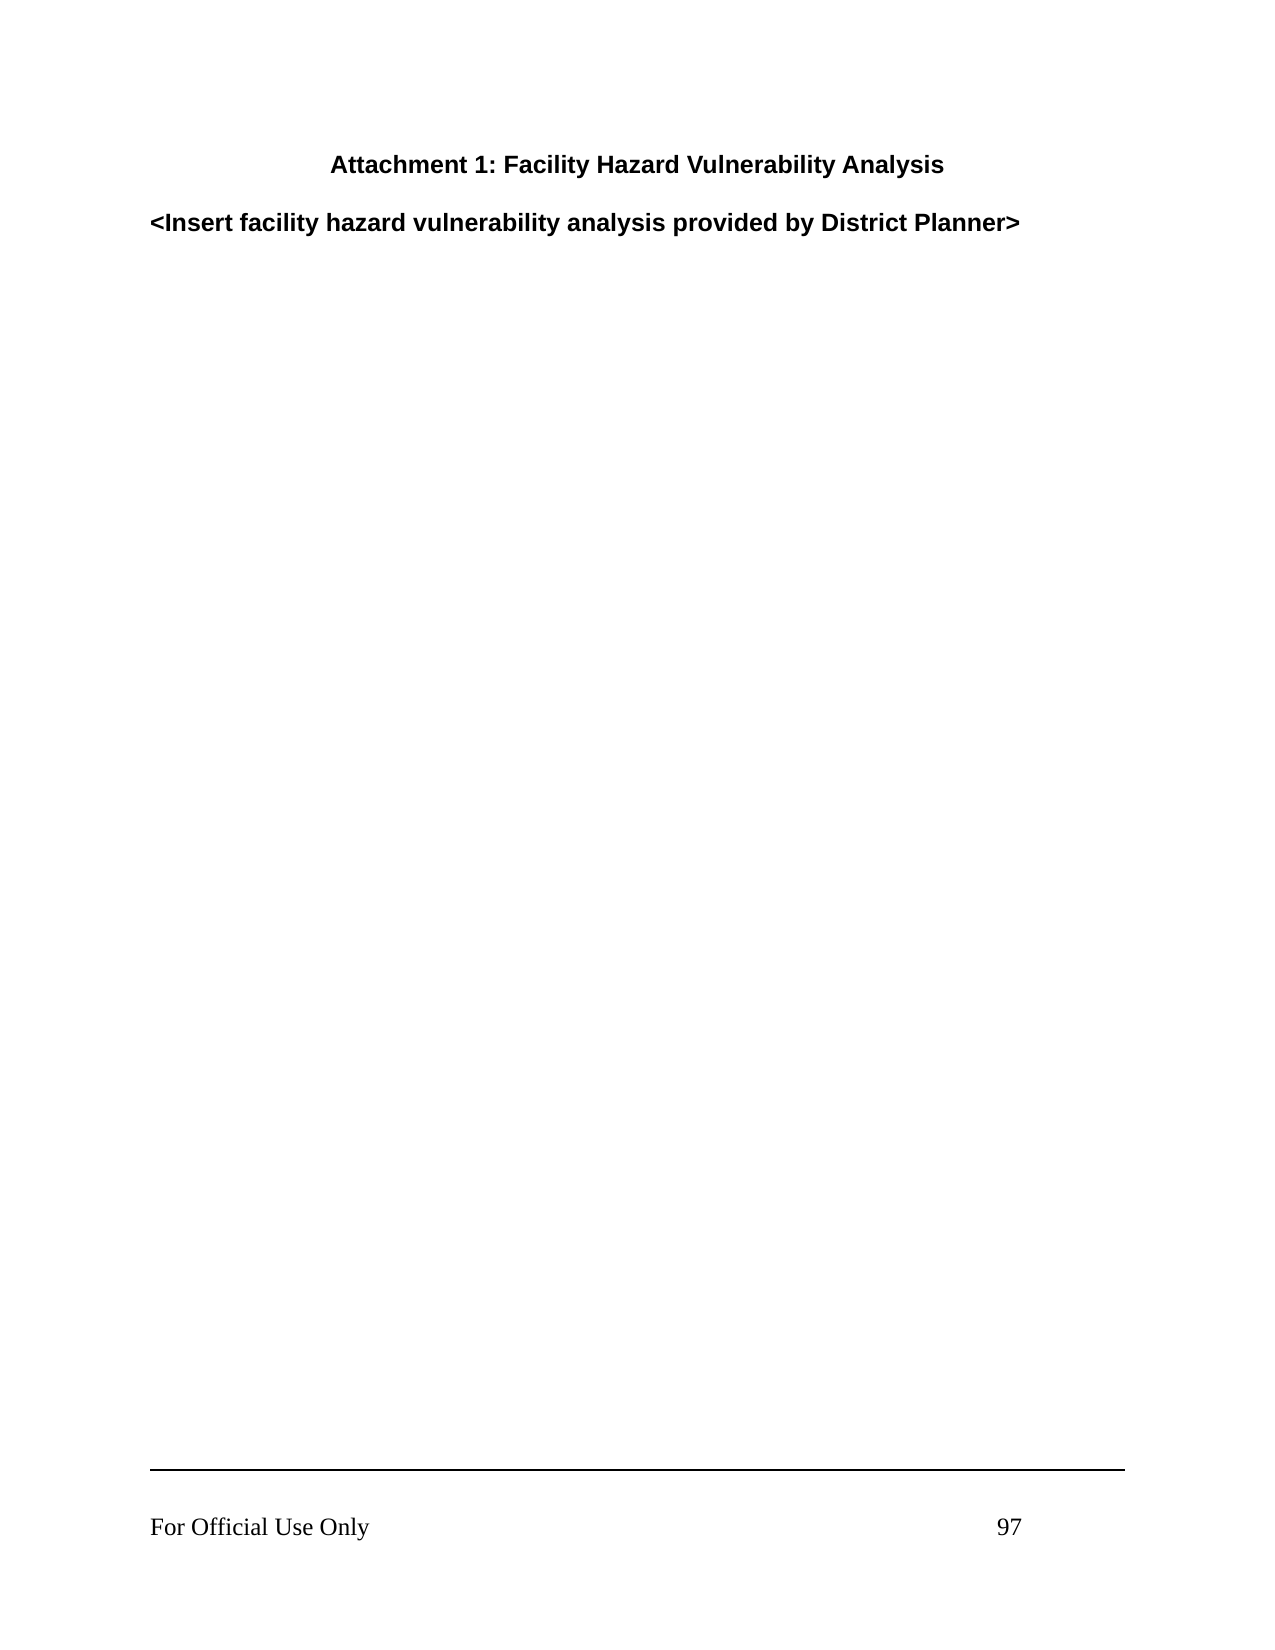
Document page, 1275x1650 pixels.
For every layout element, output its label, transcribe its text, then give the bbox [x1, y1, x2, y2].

text Attachment 1: Facility Hazard Vulnerability Analysis [150, 150, 1125, 179]
text <Insert facility hazard vulnerability analysis provided by District Planner> [150, 207, 1125, 236]
